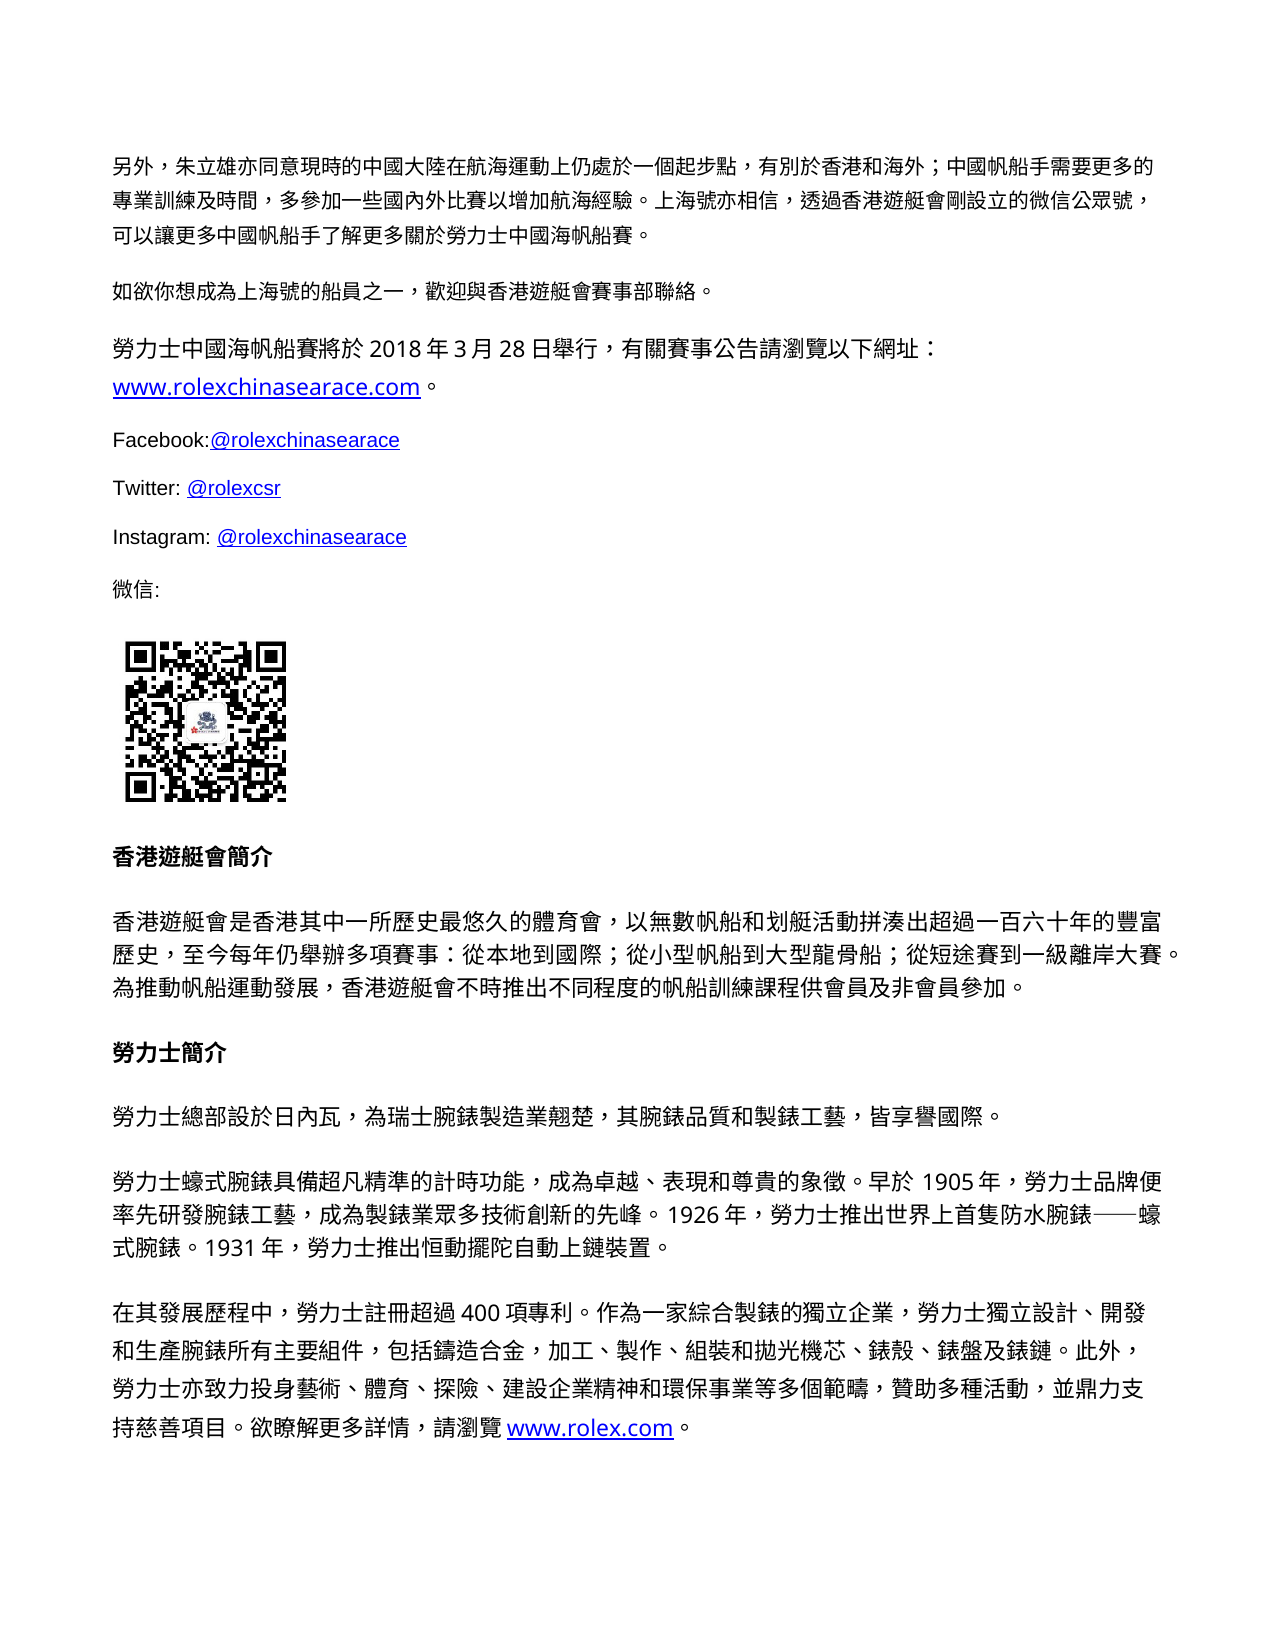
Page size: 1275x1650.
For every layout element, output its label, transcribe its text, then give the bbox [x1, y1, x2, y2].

text 如欲你想成為上海號的船員之一，歡迎與香港遊艇會賽事部聯絡。 [112, 275, 1162, 305]
text 在其發展歷程中，勞力士註冊超過400項專利。作為一家綜合製錶的獨立企業，勞力士獨立設計、開發和生產腕錶所有主要組件，包括鑄造合金，加工、製作、組裝和拋光機芯、錶殼、錶盤及錶鏈。此外，勞力士亦致力投身藝術、體育、探險、建設企業精神和環保事業等多個範疇，贊助多種活動，並鼎力支持慈善項目。欲瞭解更多詳情，請瀏覽www.rolex.com。 [112, 1295, 1162, 1443]
text 勞力士簡介 [112, 1035, 1162, 1068]
text Twitter: @rolexcsr [112, 476, 1162, 500]
picture [112, 628, 299, 815]
text 勞力士中國海帆船賽將於2018年3月28日舉行，有關賽事公告請瀏覽以下網址：www.rolexchinasearace.com。 [112, 330, 1162, 402]
text Instagram: @rolexchinasearace [112, 524, 1162, 548]
text 香港遊艇會是香港其中一所歷史最悠久的體育會，以無數帆船和划艇活動拼湊出超過一百六十年的豐富歷史，至今每年仍舉辦多項賽事：從本地到國際；從小型帆船到大型龍骨船；從短途賽到一級離岸大賽。為推動帆船運動發展，香港遊艇會不時推出不同程度的帆船訓練課程供會員及非會員參加。 [112, 904, 1162, 1003]
text 另外，朱立雄亦同意現時的中國大陸在航海運動上仍處於一個起步點，有別於香港和海外；中國帆船手需要更多的專業訓練及時間，多參加一些國內外比賽以增加航海經驗。上海號亦相信，透過香港遊艇會剛設立的微信公眾號，可以讓更多中國帆船手了解更多關於勞力士中國海帆船賽。 [112, 150, 1162, 249]
text 微信: [112, 573, 1162, 603]
text Facebook:@rolexchinasearace [112, 428, 1162, 452]
text 勞力士蠔式腕錶具備超凡精準的計時功能，成為卓越、表現和尊貴的象徵。早於1905年，勞力士品牌便率先研發腕錶工藝，成為製錶業眾多技術創新的先峰。1926年，勞力士推出世界上首隻防水腕錶——蠔式腕錶。1931年，勞力士推出恒動擺陀自動上鏈裝置。 [112, 1164, 1162, 1264]
text 勞力士總部設於日內瓦，為瑞士腕錶製造業翹楚，其腕錶品質和製錶工藝，皆享譽國際。 [112, 1099, 1162, 1132]
text 香港遊艇會簡介 [112, 839, 1162, 872]
